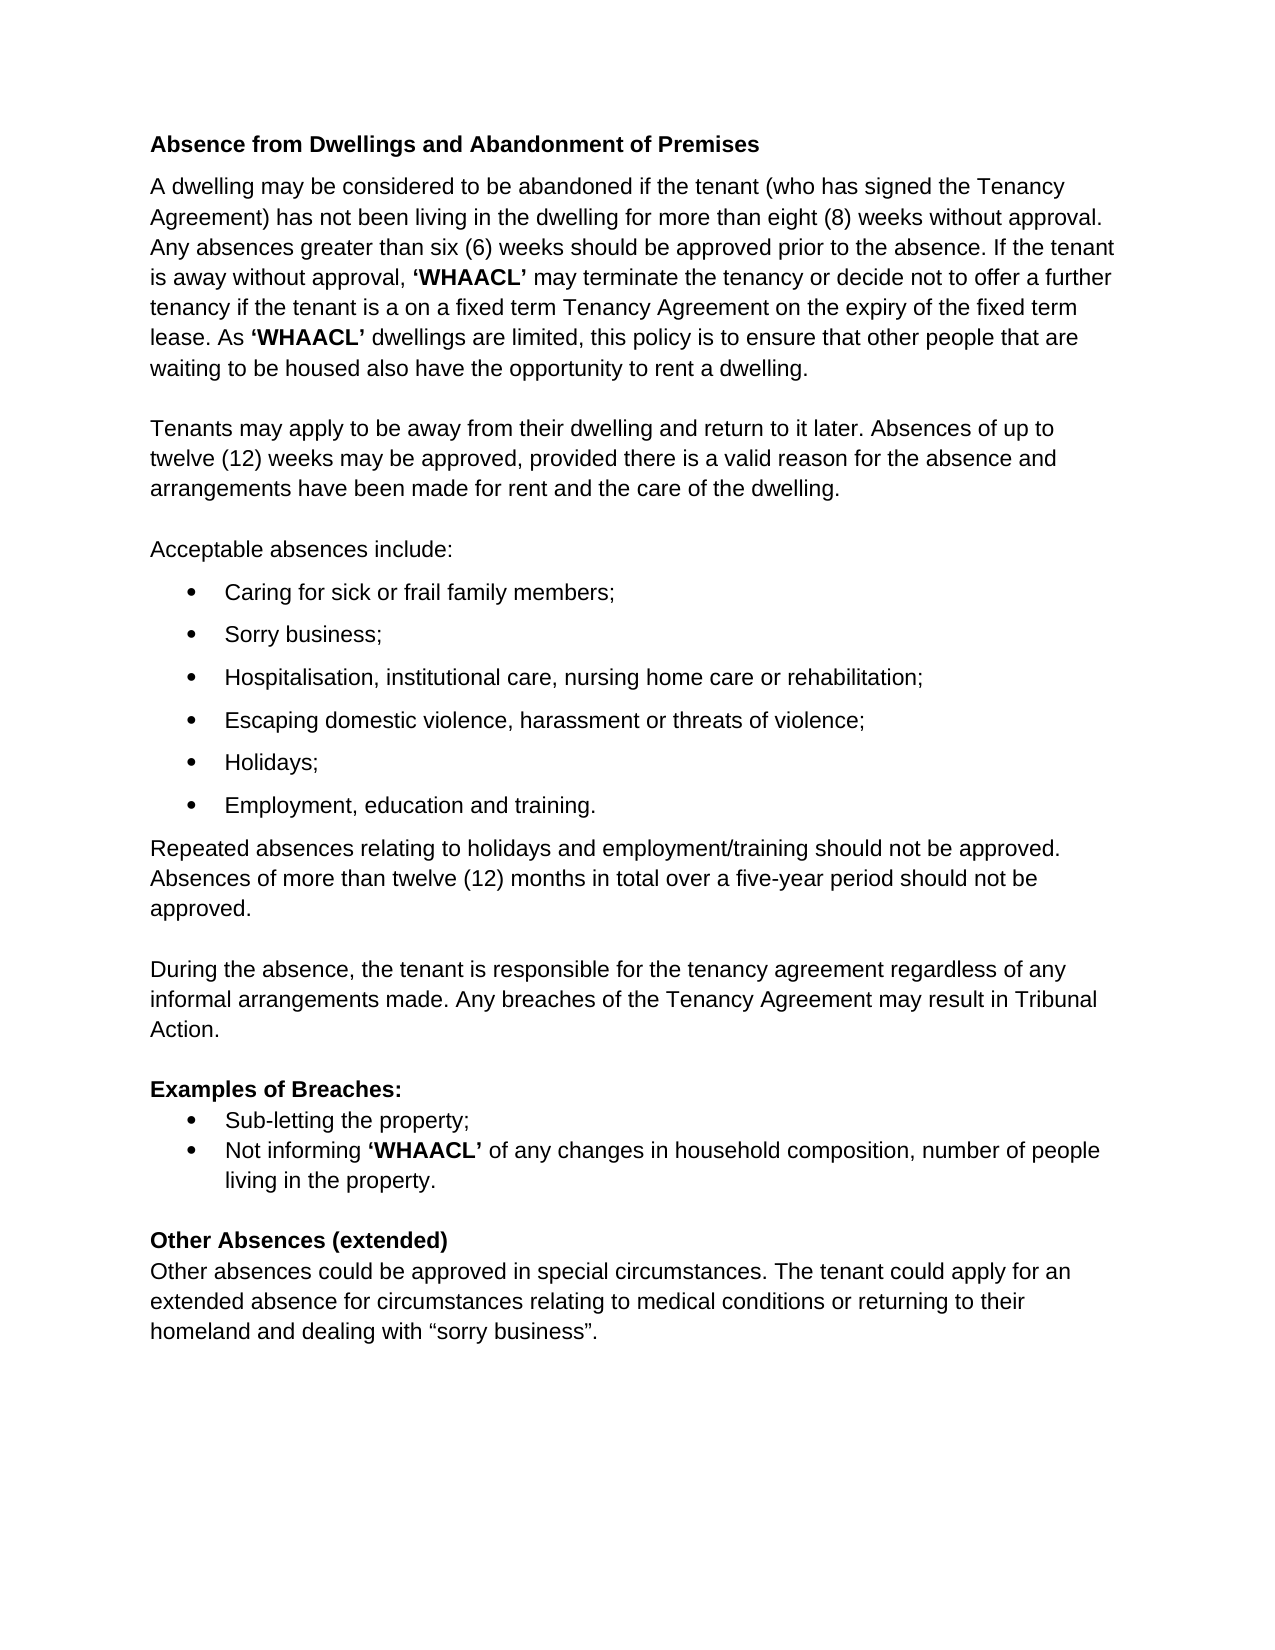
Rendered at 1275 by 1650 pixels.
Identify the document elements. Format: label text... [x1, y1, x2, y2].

list Caring for sick or frail family members; [187, 578, 1125, 605]
list Hospitalisation, institutional care, nursing home care or rehabilitation; [187, 664, 1125, 690]
text Examples of Breaches: [150, 1076, 1125, 1103]
list Sub-letting the property; [187, 1107, 1125, 1133]
list Sorry business; [187, 621, 1125, 648]
text Other absences could be approved in special circumstances. The tenant could apply for an extended absence for circumstances relating to medical conditions or returning to their homeland and dealing with “sorry business”. [150, 1258, 1125, 1344]
text A dwelling may be considered to be abandoned if the tenant (who has signed the Tenancy Agreement) has not been living in the dwelling for more than eight (8) weeks without approval. Any absences greater than six (6) weeks should be approved prior to the absence. If the tenant is away without approval, ‘WHAACL’ may terminate the tenancy or decide not to offer a further tenancy if the tenant is a on a fixed term Tenancy Agreement on the expiry of the fixed term lease. As ‘WHAACL’ dwellings are limited, this policy is to ensure that other people that are waiting to be housed also have the opportunity to rent a dwelling. [150, 173, 1125, 381]
list Employment, education and training. [187, 792, 1125, 818]
text Other Absences (extended) [150, 1227, 1125, 1254]
list Escaping domestic violence, harassment or threats of violence; [187, 707, 1125, 733]
text Acceptable absences include: [150, 536, 1125, 562]
list Not informing ‘WHAACL’ of any changes in household composition, number of people living in the property. [187, 1137, 1125, 1193]
text Repeated absences relating to holidays and employment/training should not be approved. Absences of more than twelve (12) months in total over a five-year period should not be approved. [150, 835, 1125, 922]
text During the absence, the tenant is responsible for the tenancy agreement regardless of any informal arrangements made. Any breaches of the Tenancy Agreement may result in Tribunal Action. [150, 956, 1125, 1042]
text Absence from Dwellings and Abandonment of Premises [150, 131, 1125, 157]
text Tenants may apply to be away from their dwelling and return to it later. Absences of up to twelve (12) weeks may be approved, provided there is a valid reason for the absence and arrangements have been made for rent and the care of the dwelling. [150, 415, 1125, 502]
list Holidays; [187, 749, 1125, 776]
